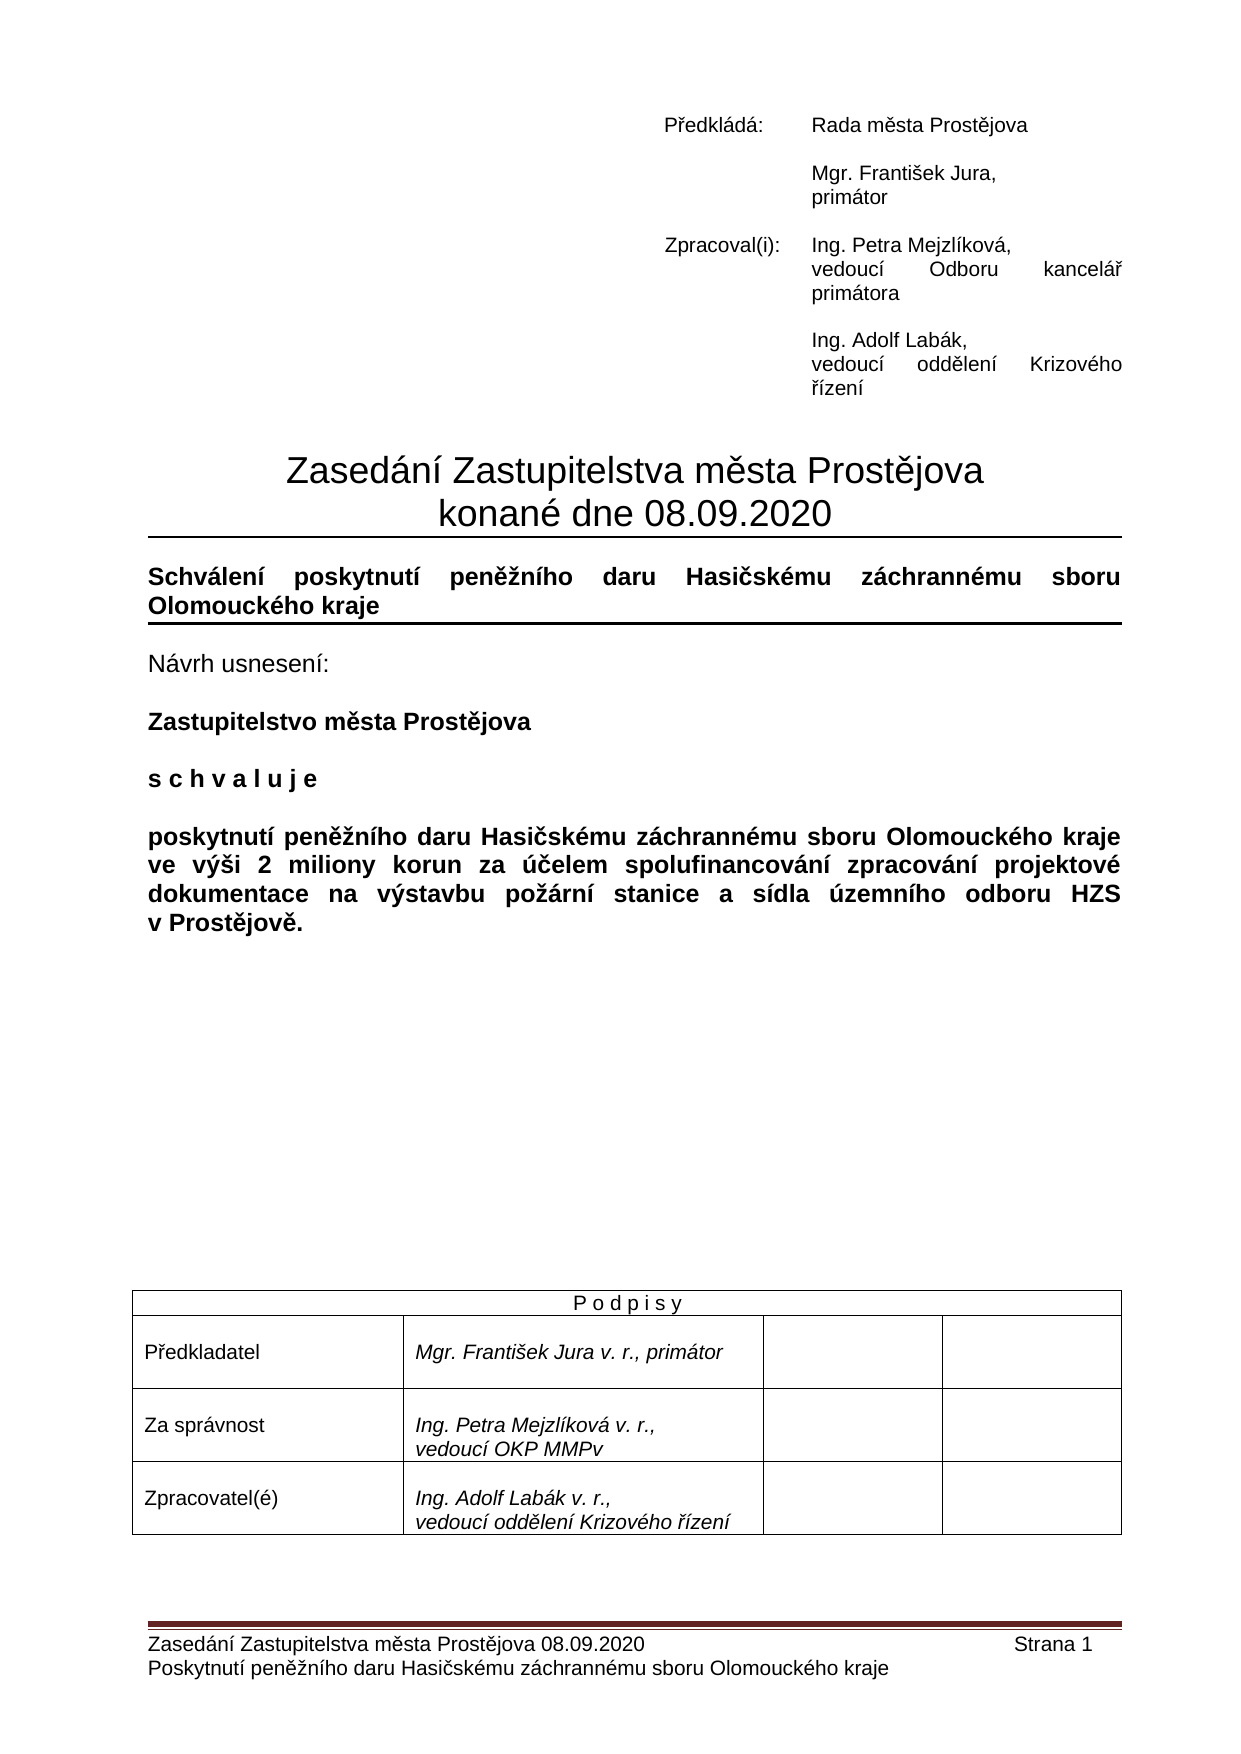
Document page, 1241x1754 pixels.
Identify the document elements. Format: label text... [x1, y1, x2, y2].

text Schválení poskytnutí peněžního daru Hasičskému záchrannému sboru Olomouckého kraje [148, 562, 1122, 622]
text primátor [148, 184, 1122, 208]
text Zastupitelstvo města Prostějova [148, 707, 1122, 735]
text poskytnutí peněžního daru Hasičskému záchrannému sboru Olomouckého kraje ve výši 2 miliony korun za účelem spolufinancování zpracování projektové dokumentace na výstavbu požární stanice a sídla územního odboru HZS v Prostějově. [148, 822, 1122, 937]
text Předkládá: Rada města Prostějova [148, 113, 1122, 137]
table_cell Zpracovatel(é) [133, 1462, 403, 1534]
table_cell Ing. Petra Mejzlíková v. r., vedoucí OKP MMPv [404, 1389, 763, 1461]
text konané dne 08.09.2020 [148, 491, 1122, 536]
text Mgr. František Jura, [148, 161, 1122, 184]
table_header P o d p i s y [133, 1291, 1121, 1315]
text Ing. Adolf Labák, [148, 328, 1122, 352]
table_cell Předkladatel [133, 1316, 403, 1388]
table_cell Mgr. František Jura v. r., primátor [404, 1316, 763, 1388]
table_cell [764, 1462, 942, 1534]
text Návrh usnesení: [148, 649, 1122, 678]
table_cell [764, 1389, 942, 1461]
text s c h v a l u j e [148, 764, 1122, 793]
table_cell Za správnost [133, 1389, 403, 1461]
text vedoucí oddělení Krizového řízení [148, 352, 1122, 400]
table_cell [943, 1389, 1121, 1461]
table_cell [764, 1316, 942, 1388]
text Zpracoval(i): Ing. Petra Mejzlíková, [148, 232, 1122, 256]
table_cell [943, 1316, 1121, 1388]
text Zasedání Zastupitelstva města Prostějova [148, 448, 1122, 491]
table_cell [943, 1462, 1121, 1534]
text vedoucí Odboru kancelář primátora [148, 256, 1122, 304]
table_cell Ing. Adolf Labák v. r., vedoucí oddělení Krizového řízení [404, 1462, 763, 1534]
